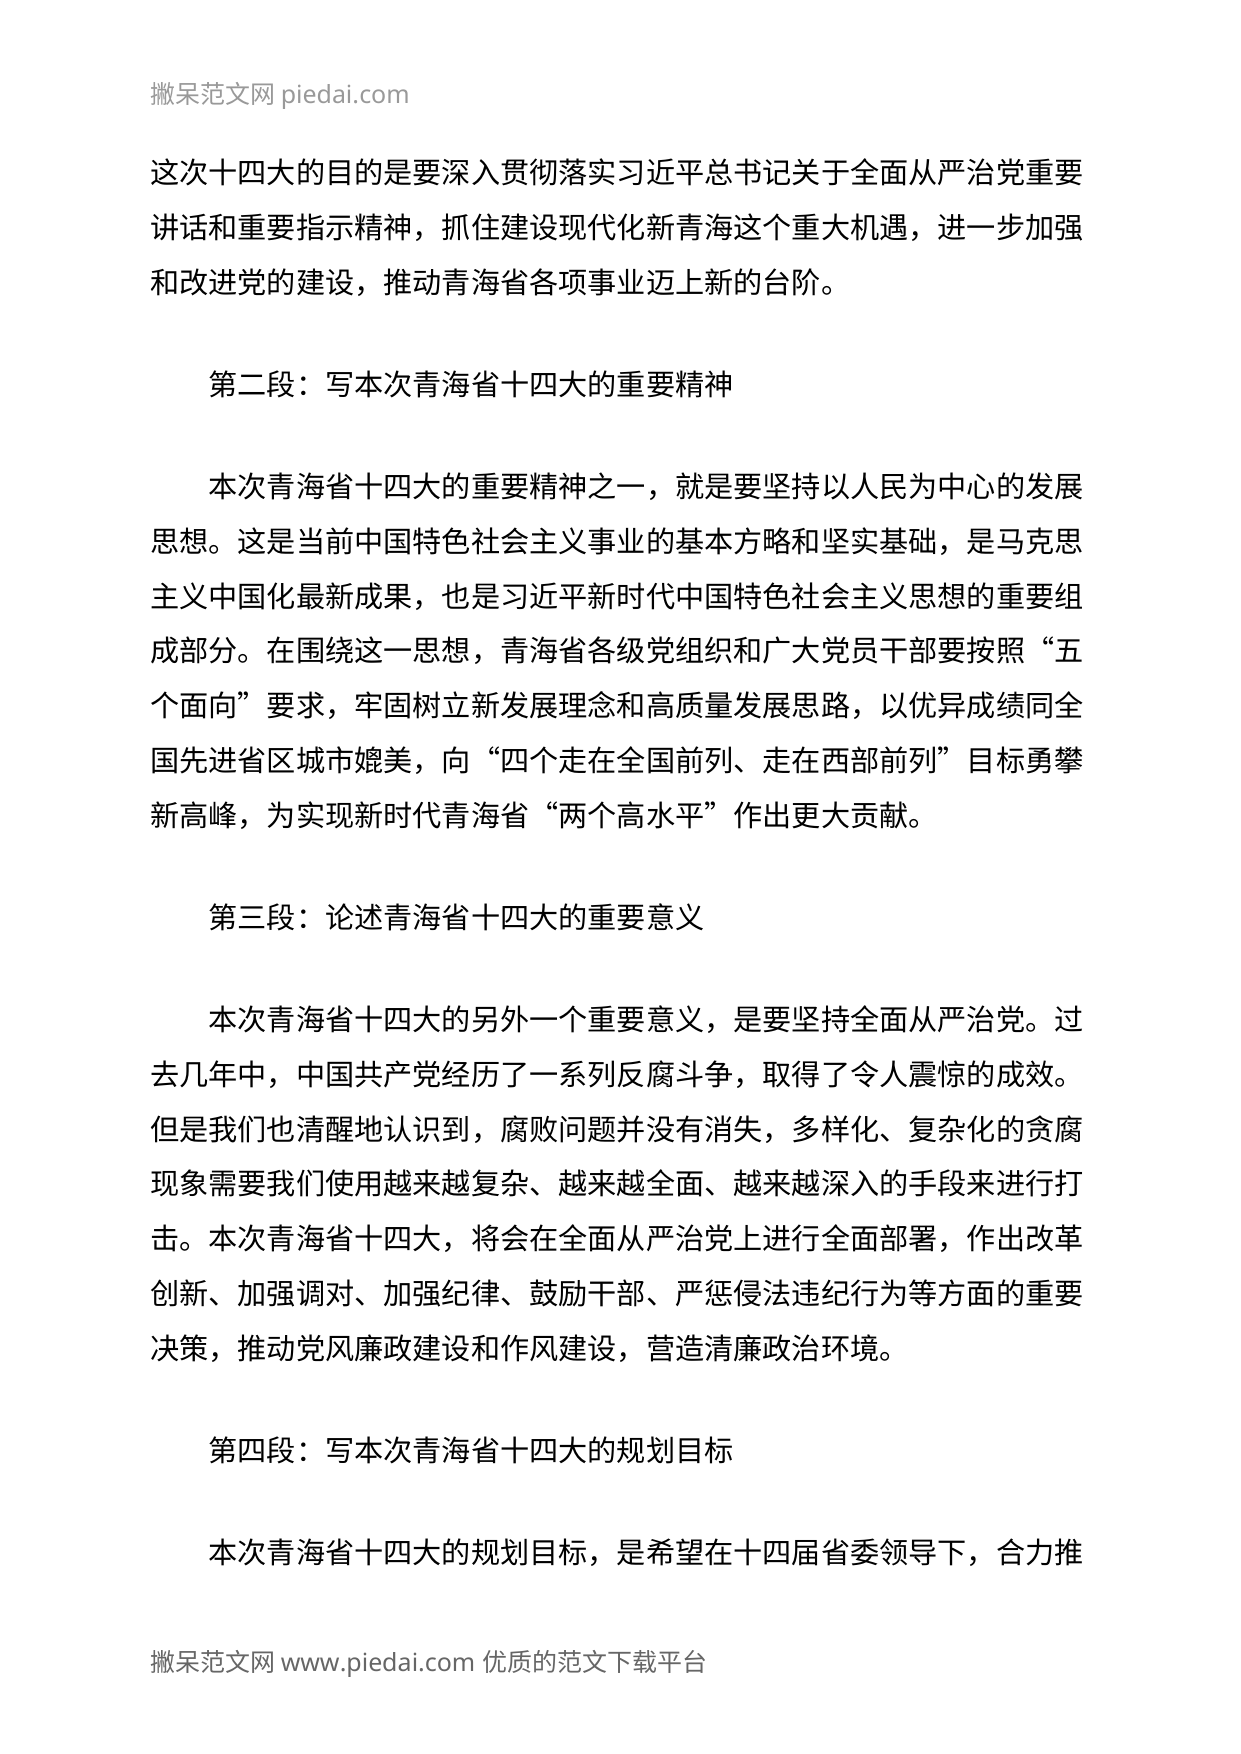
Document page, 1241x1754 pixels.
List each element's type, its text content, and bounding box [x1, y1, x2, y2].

text 第三段：论述青海省十四大的重要意义 [150, 894, 1090, 937]
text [150, 1529, 1090, 1571]
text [150, 150, 1090, 302]
text 第二段：写本次青海省十四大的重要精神 [150, 362, 1090, 404]
text 第四段：写本次青海省十四大的规划目标 [150, 1427, 1090, 1470]
text 本次青海省十四大的另外一个重要意义，是要坚持全面从严治党。过去几年中，中国共产党经历了一系列反腐斗争，取得了令人震惊的成效。但是我们也清醒地认识到，腐败问题并没有消失，多样化、复杂化的贪腐现象需要我们使用越来越复杂、越来越全面、越来越深入的手段来进行打击。本次青海省十四大，将会在全面从严治党上进行全面部署，作出改革创新、加强调对、加强纪律、鼓励干部、严惩侵法违纪行为等方面的重要决策，推动党风廉政建设和作风建设，营造清廉政治环境。 [150, 996, 1090, 1368]
text 本次青海省十四大的重要精神之一，就是要坚持以人民为中心的发展思想。这是当前中国特色社会主义事业的基本方略和坚实基础，是马克思主义中国化最新成果，也是习近平新时代中国特色社会主义思想的重要组成部分。在围绕这一思想，青海省各级党组织和广大党员干部要按照“五个面向”要求，牢固树立新发展理念和高质量发展思路，以优异成绩同全国先进省区城市媲美，向“四个走在全国前列、走在西部前列”目标勇攀新高峰，为实现新时代青海省“两个高水平”作出更大贡献。 [150, 463, 1090, 835]
